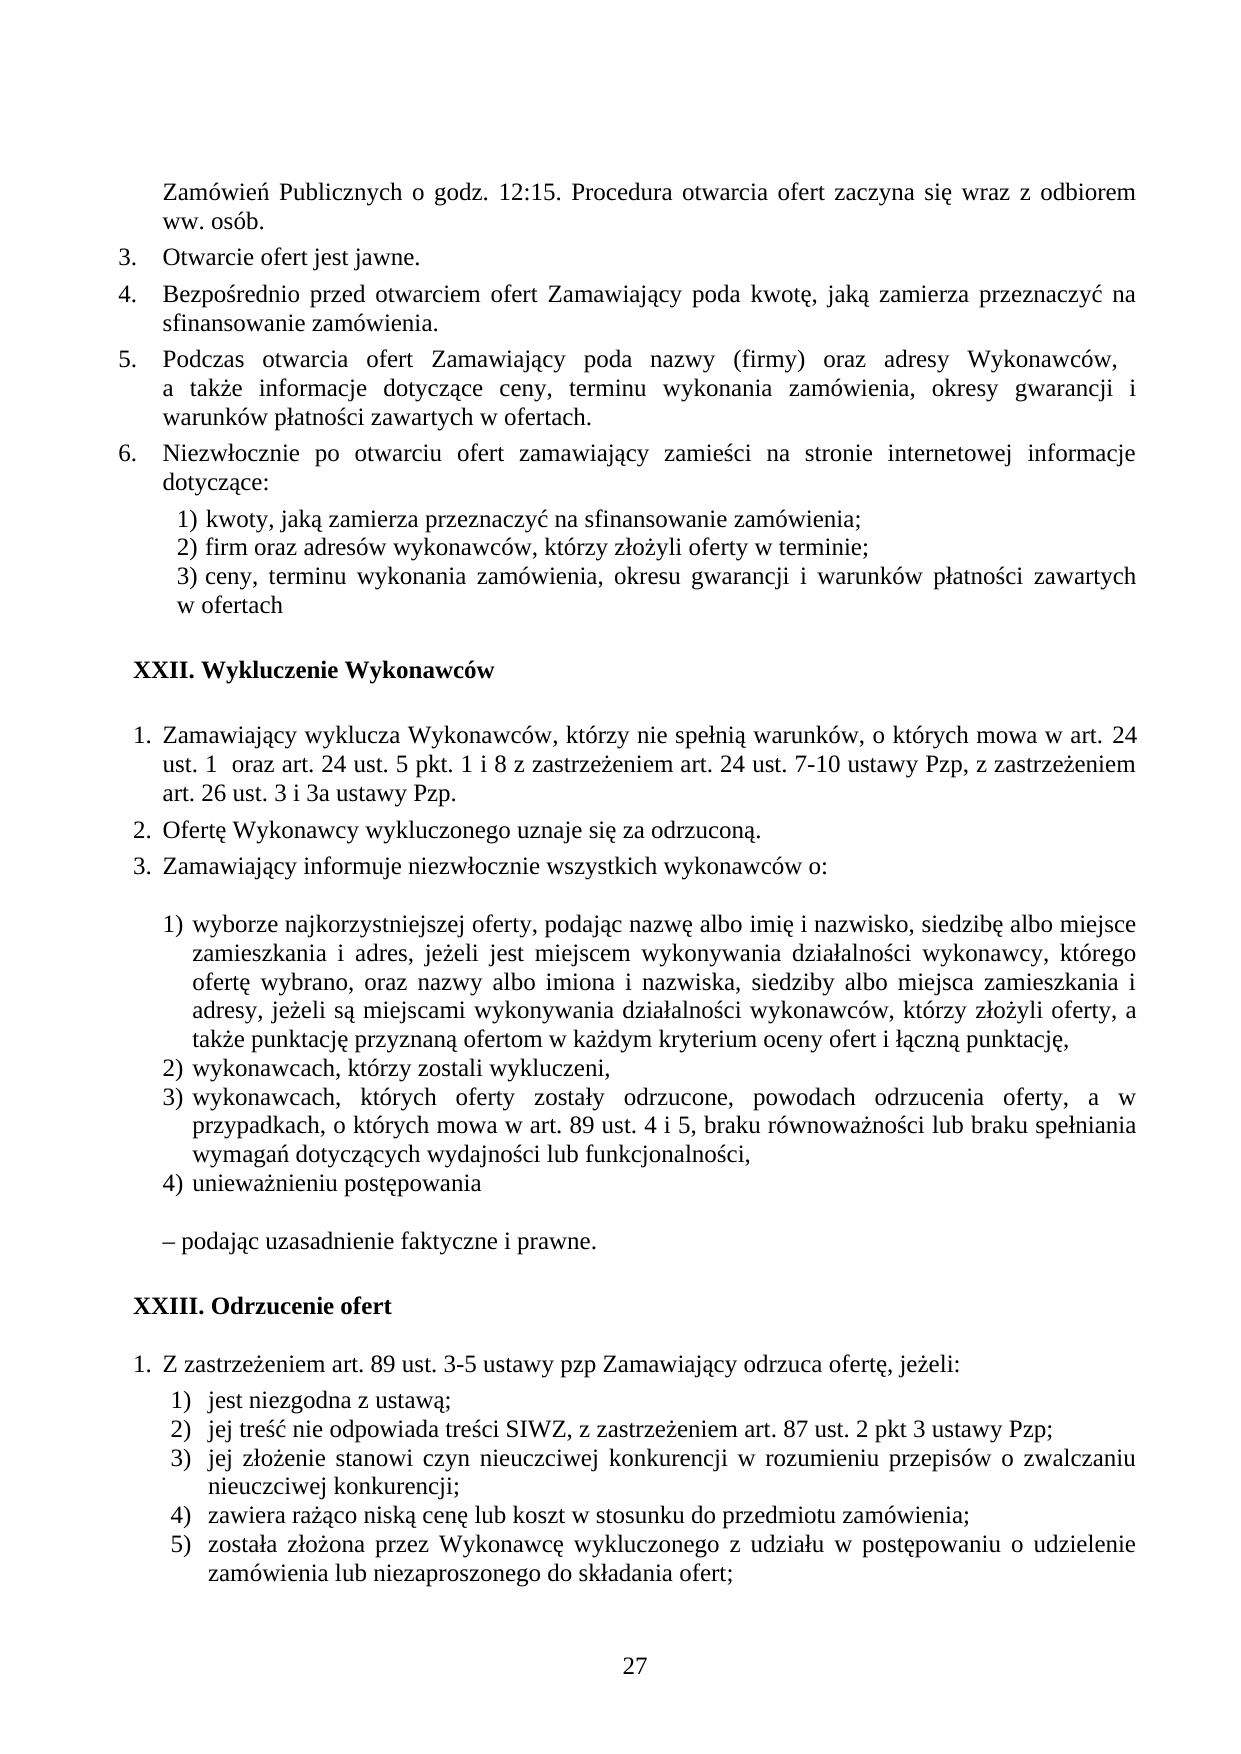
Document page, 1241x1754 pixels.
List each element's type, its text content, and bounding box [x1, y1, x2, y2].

list wyborze najkorzystniejszej oferty, podając nazwę albo imię i nazwisko, siedzibę albo miejsce zamieszkania i adres, jeżeli jest miejscem wykonywania działalności wykonawcy, którego ofertę wybrano, oraz nazwy albo imiona i nazwiska, siedziby albo miejsca zamieszkania i adresy, jeżeli są miejscami wykonywania działalności wykonawców, którzy złożyli oferty, a także punktację przyznaną ofertom w każdym kryterium oceny ofert i łączną punktację, [162, 909, 1137, 1053]
list Podczas otwarcia ofert Zamawiający poda nazwy (firmy) oraz adresy Wykonawców, a także informacje dotyczące ceny, terminu wykonania zamówienia, okresy gwarancji i warunków płatności zawartych w ofertach. [118, 344, 1137, 431]
subtitle XXIII. Odrzucenie ofert [133, 1291, 1137, 1320]
list wykonawcach, których oferty zostały odrzucone, powodach odrzucenia oferty, a w przypadkach, o których mowa w art. 89 ust. 4 i 5, braku równoważności lub braku spełniania wymagań dotyczących wydajności lub funkcjonalności, [162, 1082, 1137, 1168]
list Ofertę Wykonawcy wykluczonego uznaje się za odrzuconą. [133, 815, 1137, 843]
list Zamawiający wyklucza Wykonawców, którzy nie spełnią warunków, o których mowa w art. 24 ust. 1 oraz art. 24 ust. 5 pkt. 1 i 8 z zastrzeżeniem art. 24 ust. 7-10 ustawy Pzp, z zastrzeżeniem art. 26 ust. 3 i 3a ustawy Pzp. [133, 721, 1137, 807]
list zawiera rażąco niską cenę lub koszt w stosunku do przedmiotu zamówienia; [170, 1500, 1137, 1529]
subtitle XXII. Wykluczenie Wykonawców [133, 655, 1137, 684]
list Zamawiający informuje niezwłocznie wszystkich wykonawców o: [133, 851, 1137, 880]
list jest niezgodna z ustawą; [170, 1385, 1137, 1414]
list wykonawcach, którzy zostali wykluczeni, [162, 1053, 1137, 1082]
list jej złożenie stanowi czyn nieuczciwej konkurencji w rozumieniu przepisów o zwalczaniu nieuczciwej konkurencji; [170, 1443, 1137, 1500]
text – podając uzasadnienie faktyczne i prawne. [162, 1226, 1137, 1254]
list kwoty, jaką zamierza przeznaczyć na sfinansowanie zamówienia; [177, 504, 1137, 532]
list ceny, terminu wykonania zamówienia, okresu gwarancji i warunków płatności zawartych w ofertach [177, 561, 1137, 619]
list firm oraz adresów wykonawców, którzy złożyli oferty w terminie; [177, 532, 1137, 561]
list Niezwłocznie po otwarciu ofert zamawiający zamieści na stronie internetowej informacje dotyczące: [118, 438, 1137, 496]
list Bezpośrednio przed otwarciem ofert Zamawiający poda kwotę, jaką zamierza przeznaczyć na sfinansowanie zamówienia. [118, 279, 1137, 337]
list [118, 177, 1137, 235]
list Z zastrzeżeniem art. 89 ust. 3-5 ustawy pzp Zamawiający odrzuca ofertę, jeżeli: [133, 1349, 1137, 1377]
list Otwarcie ofert jest jawne. [118, 242, 1137, 271]
list jej treść nie odpowiada treści SIWZ, z zastrzeżeniem art. 87 ust. 2 pkt 3 ustawy Pzp; [170, 1414, 1137, 1443]
list unieważnieniu postępowania [162, 1168, 1137, 1197]
list została złożona przez Wykonawcę wykluczonego z udziału w postępowaniu o udzielenie zamówienia lub niezaproszonego do składania ofert; [170, 1529, 1137, 1586]
